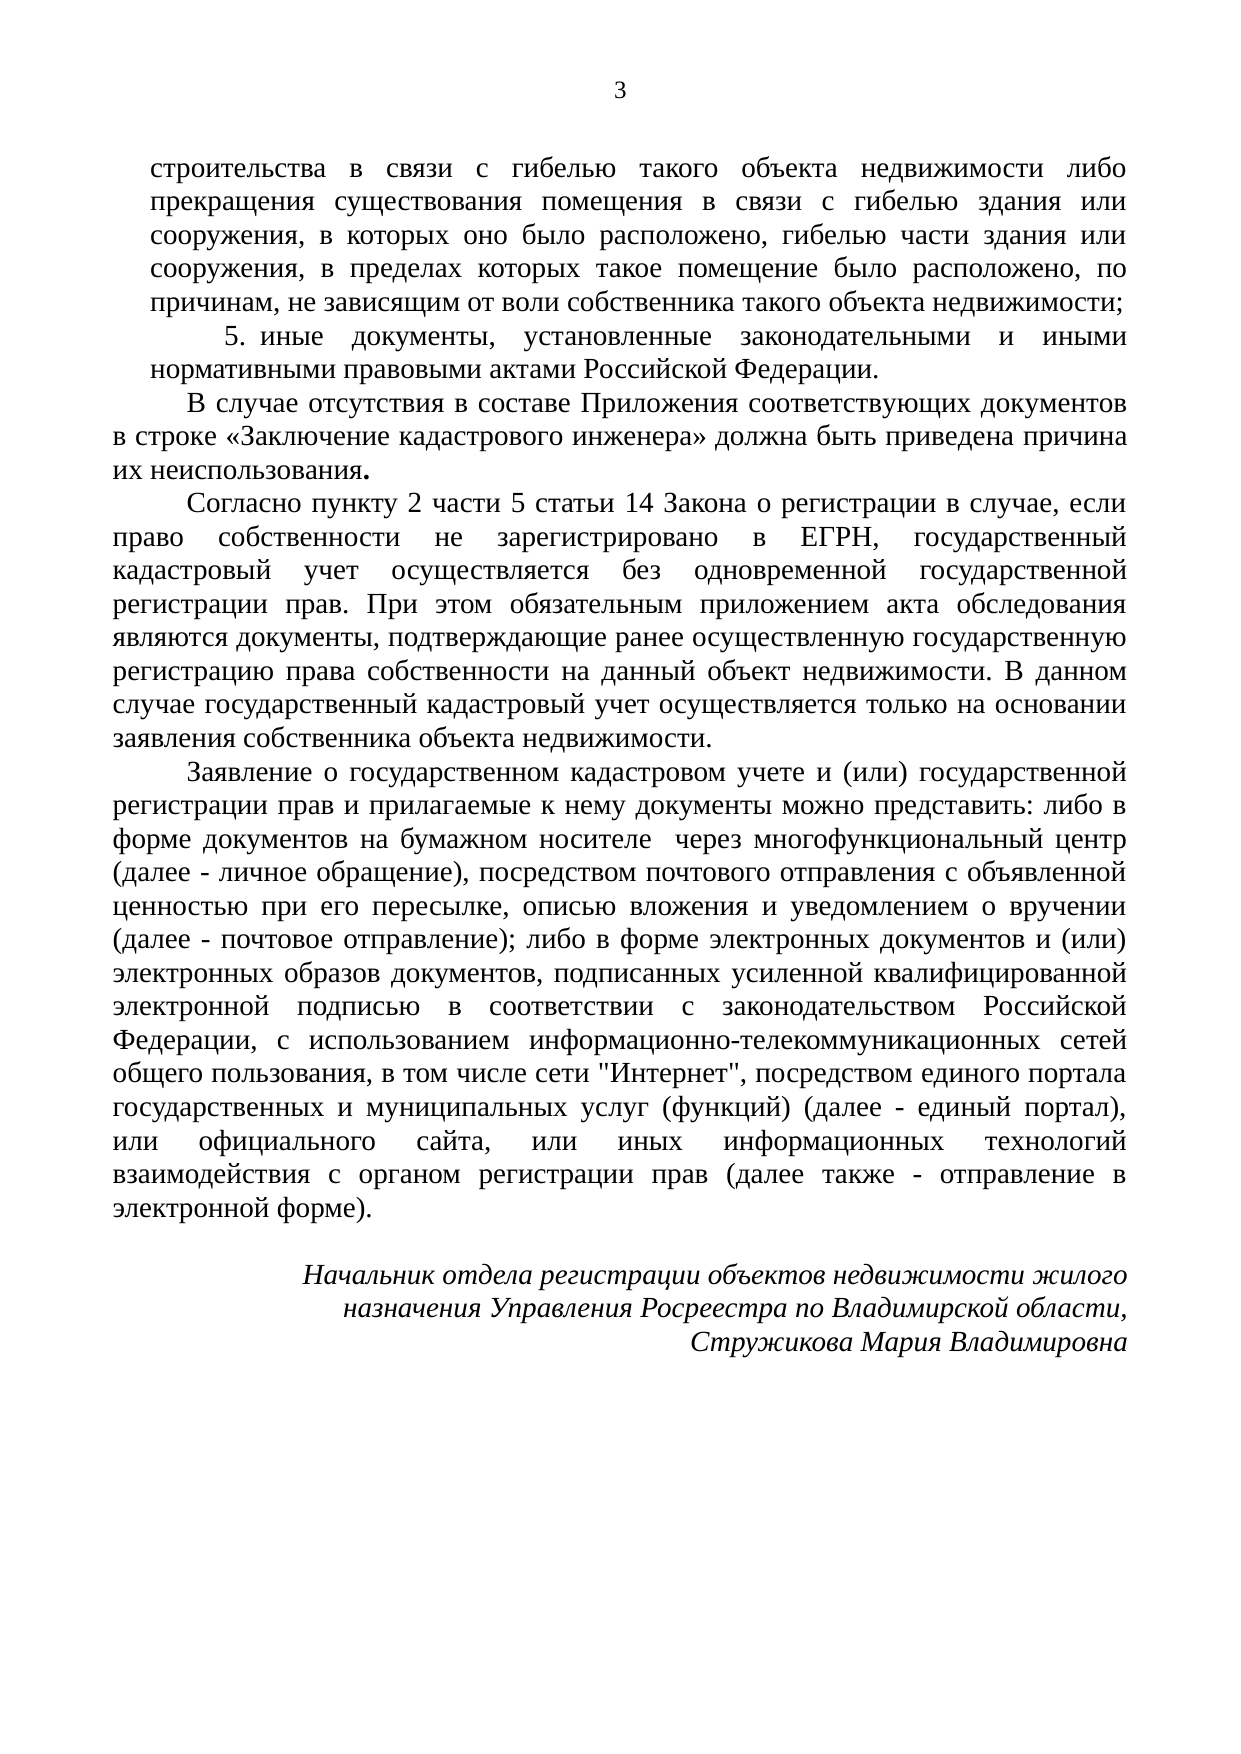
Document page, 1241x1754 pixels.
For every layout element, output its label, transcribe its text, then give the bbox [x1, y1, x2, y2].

text Стружикова Мария Владимировна [112, 1324, 1128, 1357]
text Заявление о государственном кадастровом учете и (или) государственной регистрации прав и прилагаемые к нему документы можно представить: либо в форме документов на бумажном носителе через многофункциональный центр (далее - личное обращение), посредством почтового отправления с объявленной ценностью при его пересылке, описью вложения и уведомлением о вручении (далее - почтовое отправление); либо в форме электронных документов и (или) электронных образов документов, подписанных усиленной квалифицированной электронной подписью в соответствии с законодательством Российской Федерации, с использованием информационно-телекоммуникационных сетей общего пользования, в том числе сети "Интернет", посредством единого портала государственных и муниципальных услуг (функций) (далее - единый портал), или официального сайта, или иных информационных технологий взаимодействия с органом регистрации прав (далее также - отправление в электронной форме). [112, 754, 1128, 1223]
text В случае отсутствия в составе Приложения соответствующих документов в строке «Заключение кадастрового инженера» должна быть приведена причина их неиспользования. [112, 385, 1128, 485]
list иные документы, установленные законодательными и иными нормативными правовыми актами Российской Федерации. [150, 318, 1128, 385]
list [150, 150, 1128, 318]
text Согласно пункту 2 части 5 статьи 14 Закона о регистрации в случае, если право собственности не зарегистрировано в ЕГРН, государственный кадастровый учет осуществляется без одновременной государственной регистрации прав. При этом обязательным приложением акта обследования являются документы, подтверждающие ранее осуществленную государственную регистрацию права собственности на данный объект недвижимости. В данном случае государственный кадастровый учет осуществляется только на основании заявления собственника объекта недвижимости. [112, 485, 1128, 754]
text Начальник отдела регистрации объектов недвижимости жилого назначения Управления Росреестра по Владимирской области, [112, 1257, 1128, 1324]
